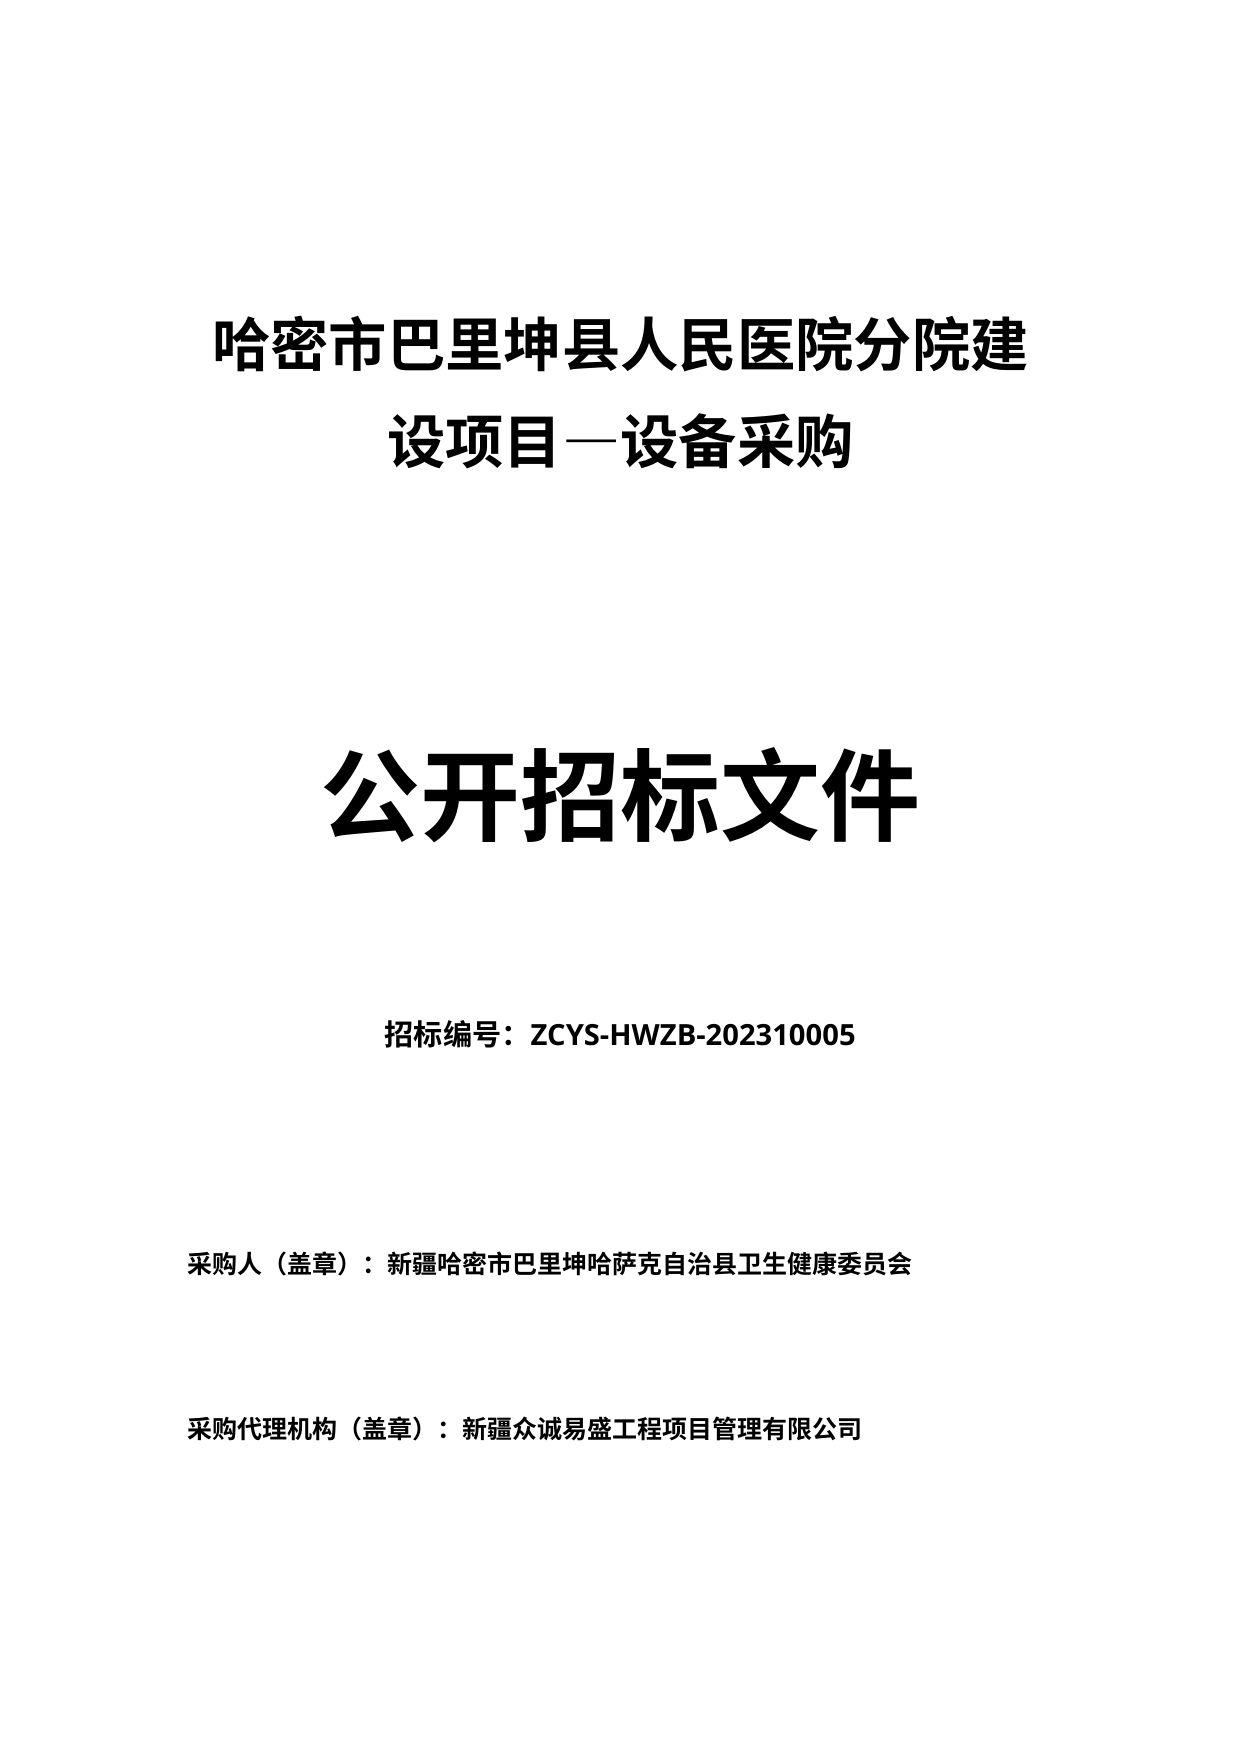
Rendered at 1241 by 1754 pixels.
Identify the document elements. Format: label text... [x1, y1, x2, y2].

text 哈密市巴里坤县人民医院分院建设项目—设备采购 [187, 292, 1053, 487]
text 采购人（盖章）：新疆哈密市巴里坤哈萨克自治县卫生健康委员会 [187, 1230, 1053, 1295]
text 招标编号：ZCYS-HWZB-202310005 [187, 1001, 1053, 1066]
text 采购代理机构（盖章）：新疆众诚易盛工程项目管理有限公司 [187, 1395, 1053, 1460]
text 公开招标文件 [187, 708, 1053, 871]
